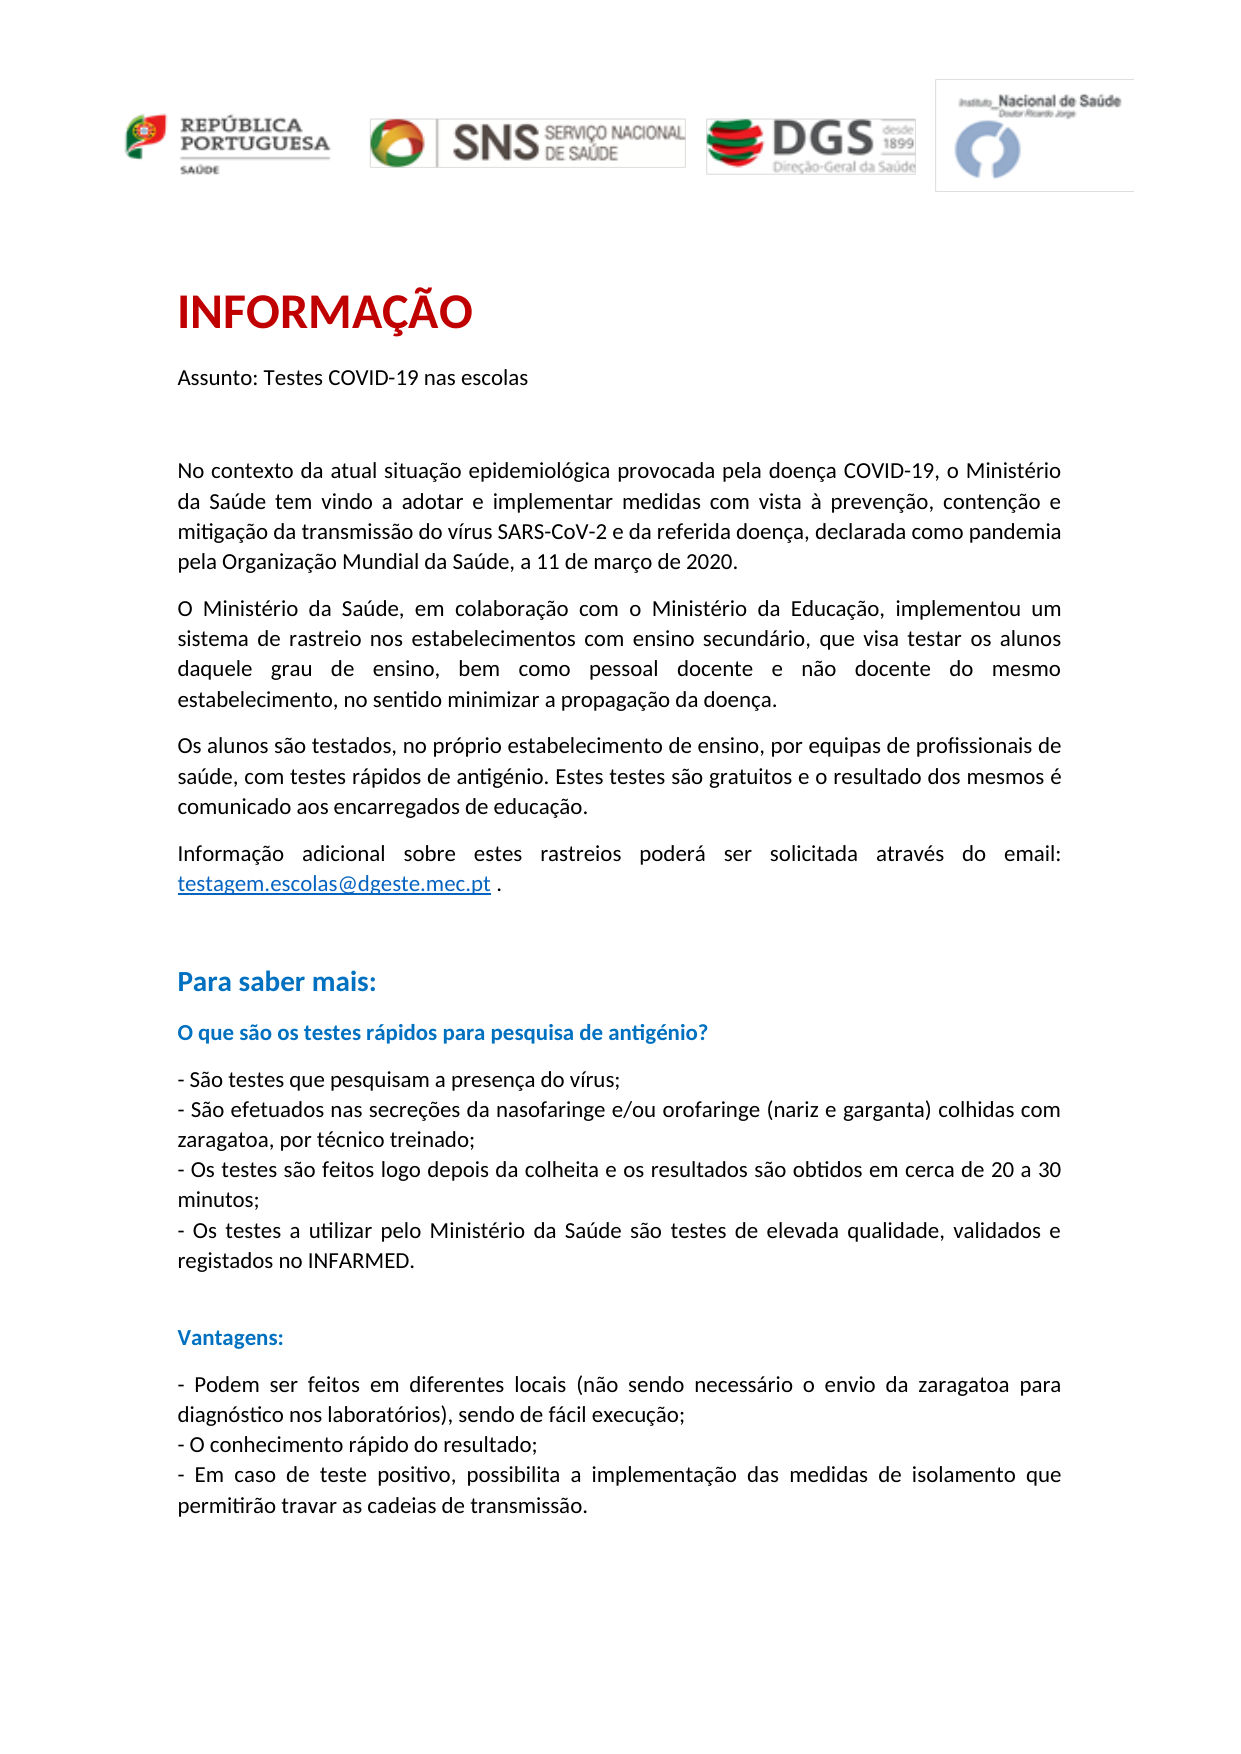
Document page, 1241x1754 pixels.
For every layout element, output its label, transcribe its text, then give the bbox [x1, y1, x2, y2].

text - Em caso de teste positivo, possibilita a implementação das medidas de isolamento que permitirão travar as cadeias de transmissão. [177, 1461, 1063, 1519]
text - Os testes a utilizar pelo Ministério da Saúde são testes de elevada qualidade, validados e registados no INFARMED. [177, 1216, 1063, 1274]
text INFORMAÇÃO [177, 280, 1063, 341]
text - São efetuados nas secreções da nasofaringe e/ou orofaringe (nariz e garganta) colhidas com zaragatoa, por técnico treinado; [177, 1095, 1063, 1153]
text Informação adicional sobre estes rastreios poderá ser solicitada através do email: testagem.escolas@dgeste.mec.pt . [177, 839, 1063, 897]
text Assunto: Testes COVID-19 nas escolas [177, 363, 1063, 391]
text Os alunos são testados, no próprio estabelecimento de ensino, por equipas de profissionais de saúde, com testes rápidos de antigénio. Estes testes são gratuitos e o resultado dos mesmos é comunicado aos encarregados de educação. [177, 732, 1063, 820]
text O que são os testes rápidos para pesquisa de antigénio? [177, 1018, 1063, 1046]
text Para saber mais: [177, 963, 1063, 998]
text - São testes que pesquisam a presença do vírus; [177, 1065, 1063, 1093]
text - O conhecimento rápido do resultado; [177, 1430, 1063, 1458]
text O Ministério da Saúde, em colaboração com o Ministério da Educação, implementou um sistema de rastreio nos estabelecimentos com ensino secundário, que visa testar os alunos daquele grau de ensino, bem como pessoal docente e não docente do mesmo estabelecimento, no sentido minimizar a propagação da doença. [177, 594, 1063, 713]
text No contexto da atual situação epidemiológica provocada pela doença COVID-19, o Ministério da Saúde tem vindo a adotar e implementar medidas com vista à prevenção, contenção e mitigação da transmissão do vírus SARS-CoV-2 e da referida doença, declarada como pandemia pela Organização Mundial da Saúde, a 11 de março de 2020. [177, 457, 1063, 575]
picture [933, 78, 1135, 197]
picture [106, 78, 932, 197]
text Vantagens: [177, 1323, 1063, 1351]
text - Os testes são feitos logo depois da colheita e os resultados são obtidos em cerca de 20 a 30 minutos; [177, 1155, 1063, 1214]
text - Podem ser feitos em diferentes locais (não sendo necessário o envio da zaragatoa para diagnóstico nos laboratórios), sendo de fácil execução; [177, 1370, 1063, 1428]
